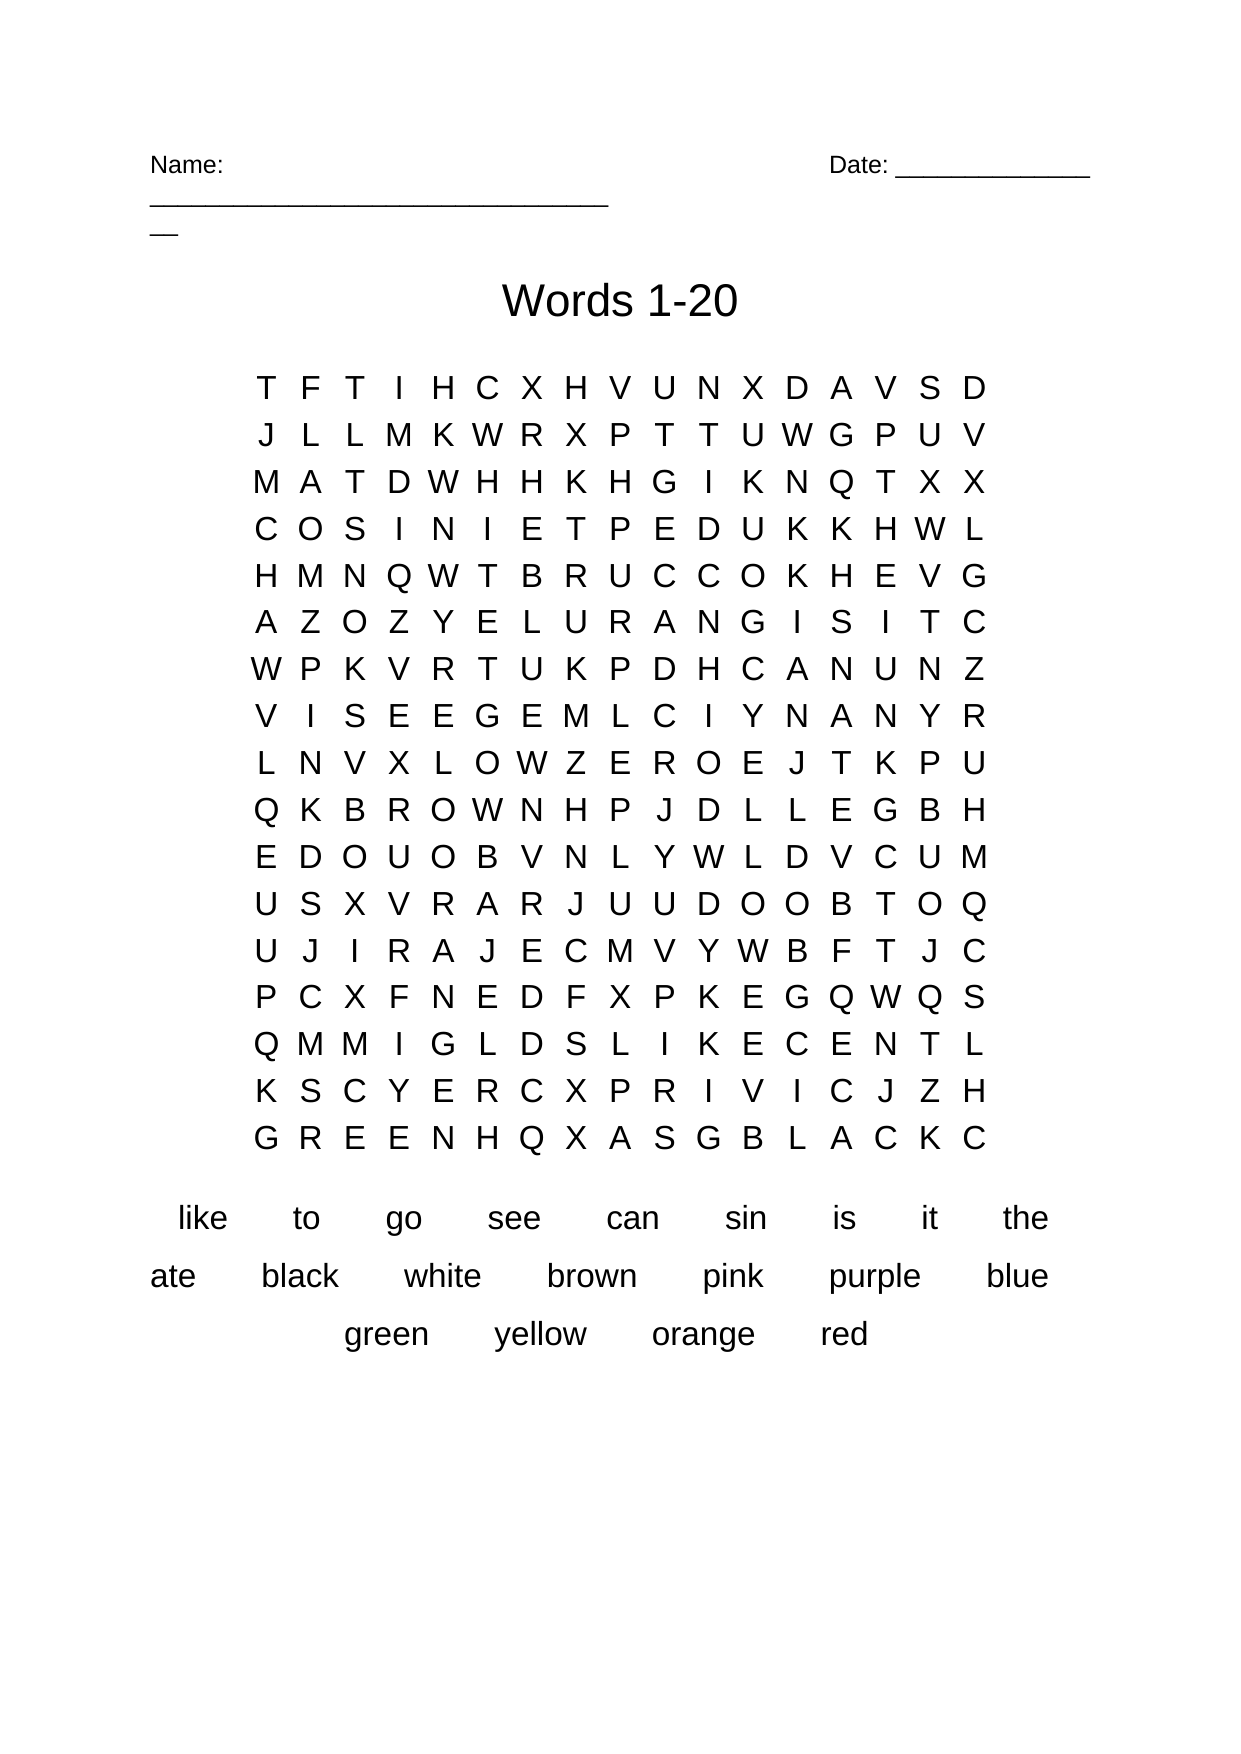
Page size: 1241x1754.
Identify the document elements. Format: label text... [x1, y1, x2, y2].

table_cell O [731, 880, 775, 926]
table_cell T [863, 926, 908, 973]
table_cell S [333, 692, 377, 739]
table_header D [775, 364, 819, 411]
table_cell E [421, 692, 465, 739]
table_cell D [686, 786, 731, 833]
table_cell P [908, 739, 952, 786]
table_cell N [775, 692, 819, 739]
table_cell I [686, 1067, 731, 1114]
table_cell M [554, 692, 598, 739]
table_cell R [377, 786, 421, 833]
table_cell K [686, 973, 731, 1020]
table_cell B [819, 880, 863, 926]
table_cell S [819, 598, 863, 645]
table_cell C [642, 551, 686, 598]
table_cell U [642, 880, 686, 926]
table_cell E [510, 926, 554, 973]
table_cell X [908, 458, 952, 504]
table_cell O [288, 505, 332, 551]
table_cell X [333, 973, 377, 1020]
table_cell G [244, 1114, 288, 1161]
table_cell E [819, 786, 863, 833]
table_cell O [333, 598, 377, 645]
table_cell P [244, 973, 288, 1020]
table_cell S [288, 880, 332, 926]
table_cell U [598, 880, 642, 926]
table_cell R [598, 598, 642, 645]
table_cell V [510, 833, 554, 879]
table_cell T [554, 505, 598, 551]
table_cell E [465, 598, 509, 645]
table_cell B [731, 1114, 775, 1161]
table_cell U [554, 598, 598, 645]
table_header D [952, 364, 996, 411]
table_cell G [731, 598, 775, 645]
table_cell Q [244, 1020, 288, 1067]
table_cell Q [244, 786, 288, 833]
table_cell E [377, 1114, 421, 1161]
table_cell W [731, 926, 775, 973]
table_cell X [377, 739, 421, 786]
table_cell L [598, 692, 642, 739]
table_cell S [333, 505, 377, 551]
table_cell Z [952, 645, 996, 692]
table_cell N [288, 739, 332, 786]
table_cell C [863, 1114, 908, 1161]
table_cell A [421, 926, 465, 973]
table_cell R [421, 880, 465, 926]
table_cell J [775, 739, 819, 786]
table_cell W [421, 551, 465, 598]
table_cell L [465, 1020, 509, 1067]
table_cell R [510, 411, 554, 458]
table_cell G [465, 692, 509, 739]
table_cell C [510, 1067, 554, 1114]
table_cell A [465, 880, 509, 926]
table_cell P [863, 411, 908, 458]
table_cell C [819, 1067, 863, 1114]
table_cell E [244, 833, 288, 879]
table_cell U [244, 926, 288, 973]
table_header X [731, 364, 775, 411]
table_cell I [775, 598, 819, 645]
table_cell T [686, 411, 731, 458]
table_cell O [775, 880, 819, 926]
table_cell K [775, 551, 819, 598]
table_cell V [908, 551, 952, 598]
table_cell J [244, 411, 288, 458]
table_cell U [952, 739, 996, 786]
table_cell N [554, 833, 598, 879]
table_cell H [819, 551, 863, 598]
table_cell X [952, 458, 996, 504]
table_cell A [642, 598, 686, 645]
table_cell I [642, 1020, 686, 1067]
table_cell J [554, 880, 598, 926]
table_cell D [686, 880, 731, 926]
table_cell N [863, 692, 908, 739]
table_header F [288, 364, 332, 411]
table_cell M [952, 833, 996, 879]
table_cell P [598, 1067, 642, 1114]
table_cell C [952, 1114, 996, 1161]
table_cell Y [377, 1067, 421, 1114]
table_cell X [598, 973, 642, 1020]
table_cell N [686, 598, 731, 645]
table_cell J [908, 926, 952, 973]
table_cell H [952, 1067, 996, 1114]
table_cell V [952, 411, 996, 458]
table_cell C [642, 692, 686, 739]
table_cell G [819, 411, 863, 458]
table_cell C [952, 926, 996, 973]
table_cell C [333, 1067, 377, 1114]
table_cell L [244, 739, 288, 786]
table_cell Q [510, 1114, 554, 1161]
table_header V [598, 364, 642, 411]
table_cell M [598, 926, 642, 973]
table_cell V [642, 926, 686, 973]
table_cell Y [642, 833, 686, 879]
table_cell N [863, 1020, 908, 1067]
table_cell V [819, 833, 863, 879]
table_cell T [465, 551, 509, 598]
table_cell K [819, 505, 863, 551]
table_cell U [377, 833, 421, 879]
table_cell K [421, 411, 465, 458]
table_cell I [288, 692, 332, 739]
table_cell M [377, 411, 421, 458]
table_cell S [952, 973, 996, 1020]
table_cell P [642, 973, 686, 1020]
table_cell Y [731, 692, 775, 739]
table_header A [819, 364, 863, 411]
table_cell K [244, 1067, 288, 1114]
table_cell L [731, 833, 775, 879]
table_cell D [288, 833, 332, 879]
table_cell T [642, 411, 686, 458]
table_cell G [642, 458, 686, 504]
table_cell I [686, 458, 731, 504]
table_cell A [819, 692, 863, 739]
table_cell W [465, 411, 509, 458]
table_cell J [288, 926, 332, 973]
text like to go see can sin is it the ate black white brown pink purple blue green yellow orange red [150, 1198, 1090, 1352]
table_cell P [598, 786, 642, 833]
table_header X [510, 364, 554, 411]
table_cell C [731, 645, 775, 692]
table_header H [421, 364, 465, 411]
table_cell H [244, 551, 288, 598]
table_cell V [377, 880, 421, 926]
table_cell F [377, 973, 421, 1020]
table_cell N [421, 505, 465, 551]
table_cell D [377, 458, 421, 504]
table_cell V [244, 692, 288, 739]
table_cell U [244, 880, 288, 926]
table_header T [244, 364, 288, 411]
table_cell B [333, 786, 377, 833]
table_cell M [333, 1020, 377, 1067]
table_cell N [819, 645, 863, 692]
table_cell Z [377, 598, 421, 645]
table_cell C [775, 1020, 819, 1067]
table_cell H [686, 645, 731, 692]
table_cell E [333, 1114, 377, 1161]
table_cell I [863, 598, 908, 645]
table_cell J [465, 926, 509, 973]
table_cell N [908, 645, 952, 692]
table_cell N [421, 1114, 465, 1161]
table_cell L [510, 598, 554, 645]
table_cell C [244, 505, 288, 551]
table_cell P [598, 411, 642, 458]
table_cell W [510, 739, 554, 786]
table_cell R [377, 926, 421, 973]
table_cell B [908, 786, 952, 833]
table_cell E [377, 692, 421, 739]
table_cell U [731, 411, 775, 458]
table_cell F [819, 926, 863, 973]
table_cell J [863, 1067, 908, 1114]
table_cell D [642, 645, 686, 692]
table_cell E [465, 973, 509, 1020]
table_cell D [510, 1020, 554, 1067]
table_cell M [244, 458, 288, 504]
table_cell U [908, 833, 952, 879]
table_cell H [598, 458, 642, 504]
table_cell G [421, 1020, 465, 1067]
table_cell B [775, 926, 819, 973]
table_cell X [333, 880, 377, 926]
table_cell R [288, 1114, 332, 1161]
table_cell Z [554, 739, 598, 786]
table_cell L [952, 1020, 996, 1067]
table_cell R [510, 880, 554, 926]
table_cell U [731, 505, 775, 551]
table_cell L [775, 786, 819, 833]
table_cell J [642, 786, 686, 833]
table_cell O [908, 880, 952, 926]
table_cell D [510, 973, 554, 1020]
table_cell S [554, 1020, 598, 1067]
table_cell E [731, 1020, 775, 1067]
table_cell G [686, 1114, 731, 1161]
table_cell I [333, 926, 377, 973]
table_cell U [863, 645, 908, 692]
table_cell G [775, 973, 819, 1020]
table_cell L [288, 411, 332, 458]
table_cell U [908, 411, 952, 458]
table_cell E [421, 1067, 465, 1114]
table_cell D [775, 833, 819, 879]
table_cell F [554, 973, 598, 1020]
table_cell C [686, 551, 731, 598]
table_header T [333, 364, 377, 411]
table_cell N [421, 973, 465, 1020]
table_cell V [377, 645, 421, 692]
table_cell P [598, 505, 642, 551]
table_cell C [288, 973, 332, 1020]
table_cell H [465, 458, 509, 504]
table_cell E [598, 739, 642, 786]
table_cell E [642, 505, 686, 551]
table_cell R [952, 692, 996, 739]
table_cell O [333, 833, 377, 879]
table_header U [642, 364, 686, 411]
table_cell W [244, 645, 288, 692]
table_cell E [510, 505, 554, 551]
table_cell O [421, 786, 465, 833]
table_cell W [908, 505, 952, 551]
table_cell K [554, 458, 598, 504]
table_cell T [465, 645, 509, 692]
table_cell K [554, 645, 598, 692]
table_cell N [333, 551, 377, 598]
table_cell X [554, 1114, 598, 1161]
table_header S [908, 364, 952, 411]
table_cell L [731, 786, 775, 833]
table_cell V [333, 739, 377, 786]
table_cell A [244, 598, 288, 645]
table_cell K [731, 458, 775, 504]
table_cell Q [819, 458, 863, 504]
table_cell Y [421, 598, 465, 645]
table_cell D [686, 505, 731, 551]
table_cell H [952, 786, 996, 833]
table_header C [465, 364, 509, 411]
table_cell L [421, 739, 465, 786]
table_cell R [554, 551, 598, 598]
table_cell G [863, 786, 908, 833]
table_cell B [510, 551, 554, 598]
table_cell L [598, 833, 642, 879]
table_cell C [952, 598, 996, 645]
table_cell I [465, 505, 509, 551]
table_cell O [465, 739, 509, 786]
table_cell K [288, 786, 332, 833]
table_cell N [510, 786, 554, 833]
table_cell A [819, 1114, 863, 1161]
table_cell H [465, 1114, 509, 1161]
table_cell R [465, 1067, 509, 1114]
table_cell L [598, 1020, 642, 1067]
table_cell I [377, 1020, 421, 1067]
table_cell X [554, 411, 598, 458]
table_cell O [731, 551, 775, 598]
table_cell T [908, 598, 952, 645]
table_cell Q [819, 973, 863, 1020]
table_cell T [863, 458, 908, 504]
table_cell E [863, 551, 908, 598]
table_header V [863, 364, 908, 411]
table_cell K [908, 1114, 952, 1161]
table_header I [377, 364, 421, 411]
table_cell U [598, 551, 642, 598]
table_cell H [510, 458, 554, 504]
table_cell W [686, 833, 731, 879]
table_cell S [288, 1067, 332, 1114]
table_cell E [731, 973, 775, 1020]
table_cell P [288, 645, 332, 692]
table_cell E [731, 739, 775, 786]
table_cell I [377, 505, 421, 551]
table_cell T [863, 880, 908, 926]
title Words 1-20 [150, 274, 1090, 326]
table_cell B [465, 833, 509, 879]
table_cell H [554, 786, 598, 833]
table_cell Z [908, 1067, 952, 1114]
table_cell V [731, 1067, 775, 1114]
table_cell M [288, 1020, 332, 1067]
table_cell T [819, 739, 863, 786]
table_cell S [642, 1114, 686, 1161]
table_cell X [554, 1067, 598, 1114]
table_cell Q [908, 973, 952, 1020]
table_cell M [288, 551, 332, 598]
table_cell T [908, 1020, 952, 1067]
table_cell R [642, 1067, 686, 1114]
table_cell R [421, 645, 465, 692]
table_cell O [421, 833, 465, 879]
table_header N [686, 364, 731, 411]
table_cell U [510, 645, 554, 692]
table_cell Y [908, 692, 952, 739]
table_cell K [863, 739, 908, 786]
table_cell L [952, 505, 996, 551]
table_cell L [333, 411, 377, 458]
table_cell R [642, 739, 686, 786]
table_cell E [819, 1020, 863, 1067]
table_cell A [598, 1114, 642, 1161]
table_cell Q [952, 880, 996, 926]
table_header Name: ___________________________________ [150, 150, 620, 274]
table_cell N [775, 458, 819, 504]
table_cell Y [686, 926, 731, 973]
table_header H [554, 364, 598, 411]
table_cell G [952, 551, 996, 598]
table_cell I [686, 692, 731, 739]
table_cell O [686, 739, 731, 786]
table_cell I [775, 1067, 819, 1114]
table_cell T [333, 458, 377, 504]
table_cell W [465, 786, 509, 833]
table_cell Z [288, 598, 332, 645]
table_cell C [863, 833, 908, 879]
table_cell K [775, 505, 819, 551]
table_cell C [554, 926, 598, 973]
table_cell W [775, 411, 819, 458]
table_cell Q [377, 551, 421, 598]
table_cell A [288, 458, 332, 504]
table_cell W [421, 458, 465, 504]
table_cell E [510, 692, 554, 739]
table_cell A [775, 645, 819, 692]
table_cell P [598, 645, 642, 692]
table_header Date: ______________ [620, 150, 1090, 274]
table_cell W [863, 973, 908, 1020]
table_cell K [686, 1020, 731, 1067]
table_cell H [863, 505, 908, 551]
table_cell L [775, 1114, 819, 1161]
table_cell K [333, 645, 377, 692]
